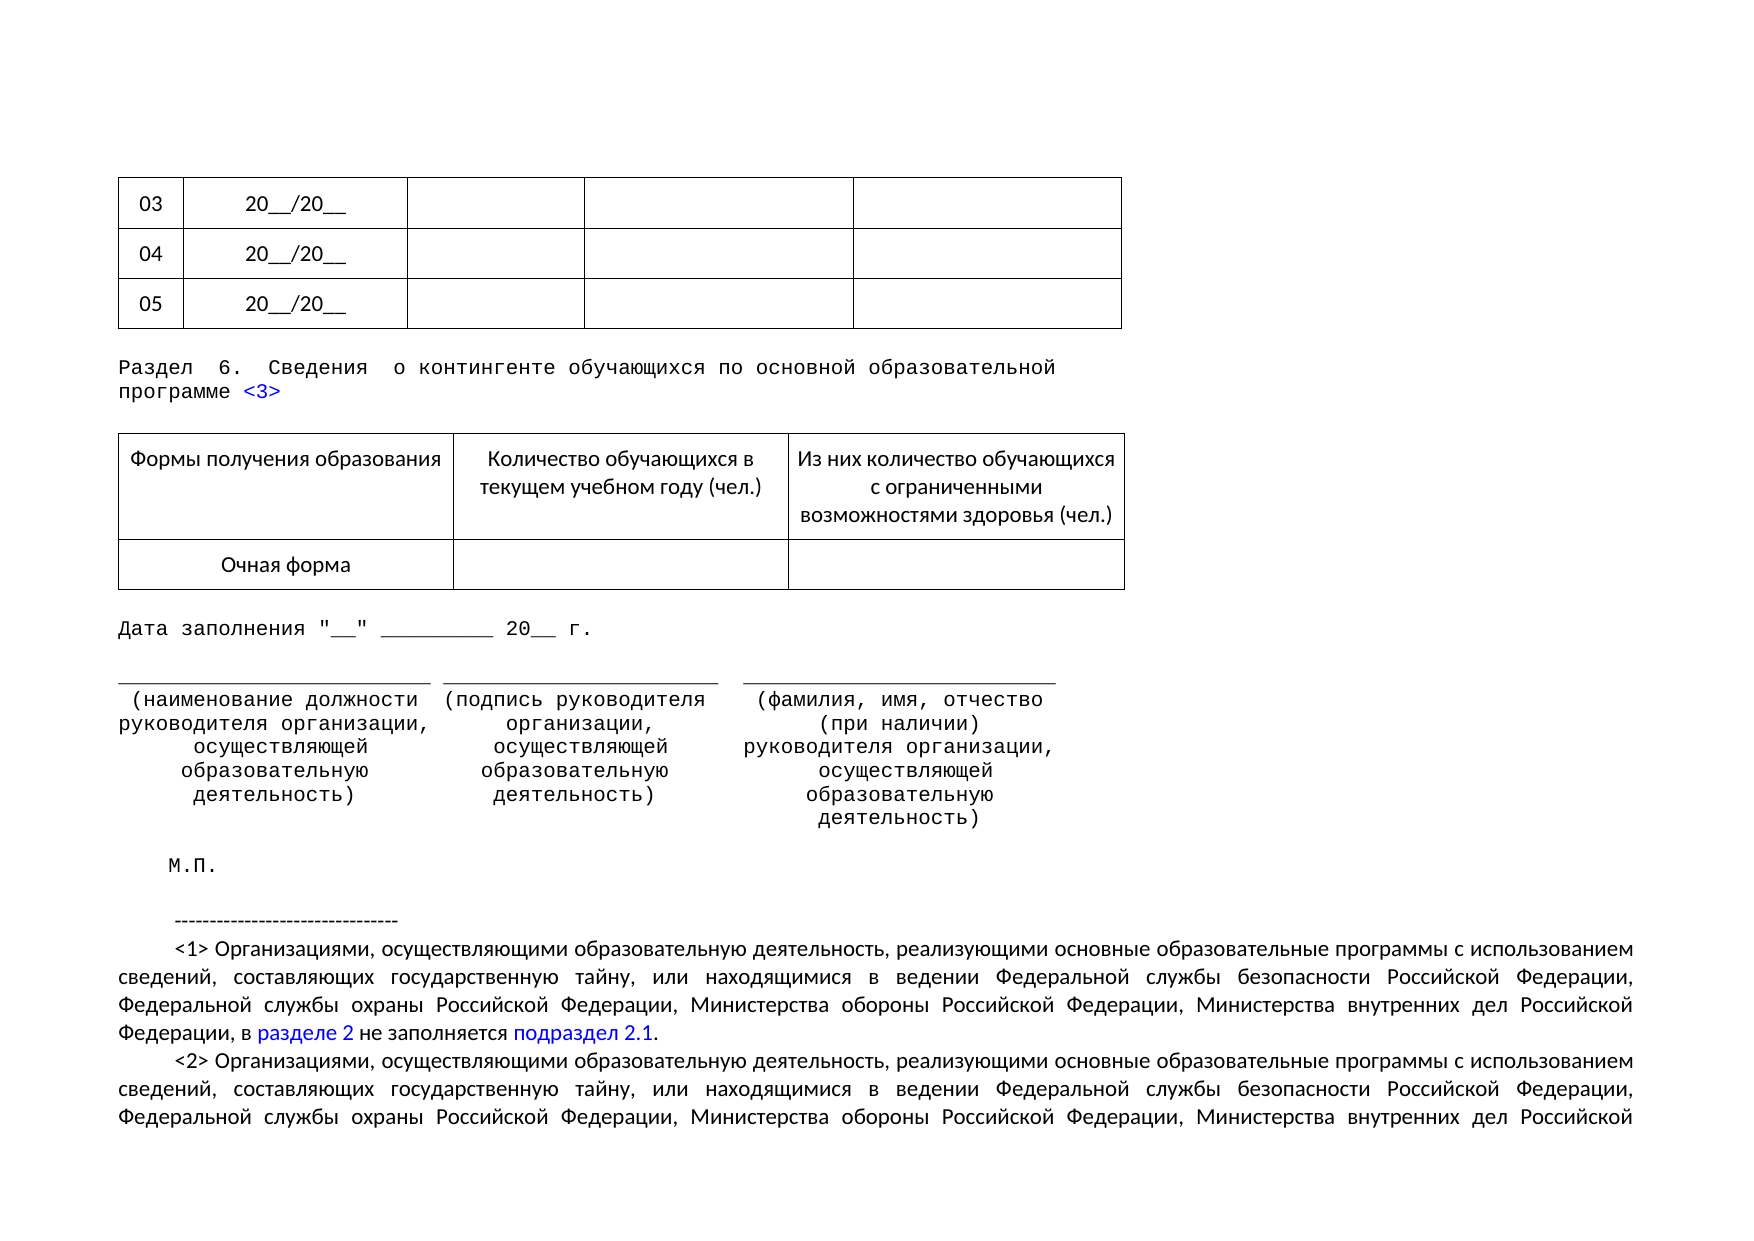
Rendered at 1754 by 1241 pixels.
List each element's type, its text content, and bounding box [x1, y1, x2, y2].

text (наименование должности (подпись руководителя (фамилия, имя, отчество [118, 689, 1636, 713]
text руководителя организации, организации, (при наличии) [118, 713, 1636, 736]
text _________________________ ______________________ _________________________ [118, 666, 1636, 689]
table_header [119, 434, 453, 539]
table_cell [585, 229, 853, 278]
text М.П. [118, 855, 1636, 878]
text -------------------------------- [118, 906, 1636, 934]
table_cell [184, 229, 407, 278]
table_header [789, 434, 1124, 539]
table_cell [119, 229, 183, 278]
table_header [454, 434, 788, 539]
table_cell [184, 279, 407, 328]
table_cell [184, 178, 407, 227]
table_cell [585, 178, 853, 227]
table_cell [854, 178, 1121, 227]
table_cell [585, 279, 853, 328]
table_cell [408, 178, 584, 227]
text программе <3> [118, 381, 1636, 404]
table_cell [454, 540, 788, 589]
text деятельность) деятельность) образовательную [118, 784, 1636, 807]
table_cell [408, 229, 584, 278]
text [118, 1046, 1636, 1131]
text образовательную образовательную осуществляющей [118, 760, 1636, 784]
text осуществляющей осуществляющей руководителя организации, [118, 736, 1636, 760]
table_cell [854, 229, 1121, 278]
text <1> Организациями, осуществляющими образовательную деятельность, реализующими основные образовательные программы с использованием сведений, составляющих государственную тайну, или находящимися в ведении Федеральной службы безопасности Российской Федерации, Федеральной службы охраны Российской Федерации, Министерства обороны Российской Федерации, Министерства внутренних дел Российской Федерации, в разделе 2 не заполняется подраздел 2.1. [118, 934, 1636, 1046]
text деятельность) [118, 807, 1636, 831]
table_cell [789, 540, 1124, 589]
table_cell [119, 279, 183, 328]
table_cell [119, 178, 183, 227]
text Дата заполнения "__" _________ 20__ г. [118, 618, 1636, 642]
text Раздел 6. Сведения о контингенте обучающихся по основной образовательной [118, 357, 1636, 381]
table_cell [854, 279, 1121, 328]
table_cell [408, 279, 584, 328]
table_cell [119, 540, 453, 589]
